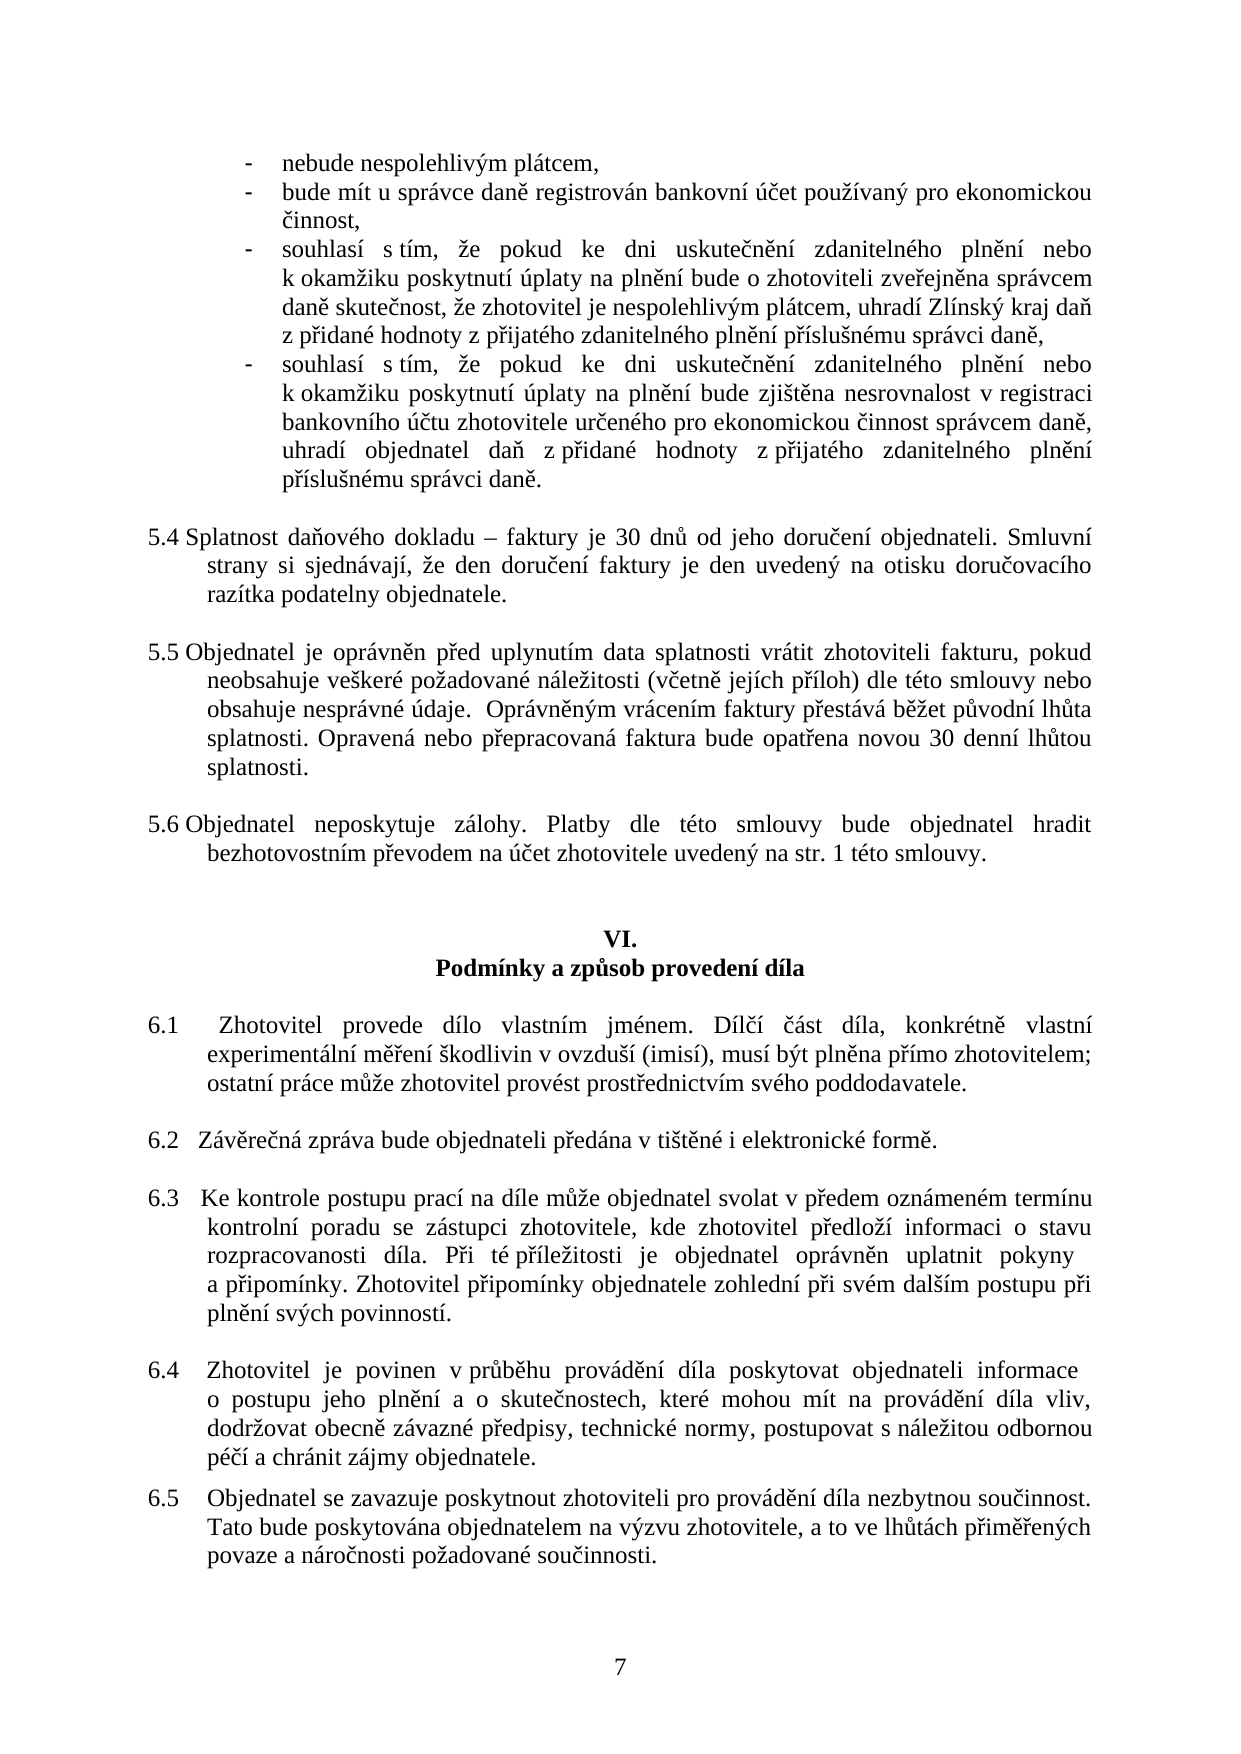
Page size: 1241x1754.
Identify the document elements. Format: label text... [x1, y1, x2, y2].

text 6.1 Zhotovitel provede dílo vlastním jménem. Dílčí část díla, konkrétně vlastní experimentální měření škodlivin v ovzduší (imisí), musí být plněna přímo zhotovitelem; ostatní práce může zhotovitel provést prostřednictvím svého poddodavatele. [148, 1011, 1092, 1097]
text 6.3 Ke kontrole postupu prací na díle může objednatel svolat v předem oznámeném termínu kontrolní poradu se zástupci zhotovitele, kde zhotovitel předloží informaci o stavu rozpracovanosti díla. Při té příležitosti je objednatel oprávněn uplatnit pokyny a připomínky. Zhotovitel připomínky objednatele zohlední při svém dalším postupu při plnění svých povinností. [148, 1183, 1092, 1327]
list bude mít u správce daně registrován bankovní účet používaný pro ekonomickou činnost, [244, 177, 1092, 234]
list nebude nespolehlivým plátcem, [244, 148, 1092, 177]
text 6.2 Závěrečná zpráva bude objednateli předána v tištěné i elektronické formě. [148, 1126, 1092, 1154]
text Podmínky a způsob provedení díla [148, 953, 1092, 982]
list souhlasí s tím, že pokud ke dni uskutečnění zdanitelného plnění nebo k okamžiku poskytnutí úplaty na plnění bude zjištěna nesrovnalost v registraci bankovního účtu zhotovitele určeného pro ekonomickou činnost správcem daně, uhradí objednatel daň z přidané hodnoty z přijatého zdanitelného plnění příslušnému správci daně. [244, 349, 1092, 493]
text 6.4 Zhotovitel je povinen v průběhu provádění díla poskytovat objednateli informace o postupu jeho plnění a o skutečnostech, které mohou mít na provádění díla vliv, dodržovat obecně závazné předpisy, technické normy, postupovat s náležitou odbornou péčí a chránit zájmy objednatele. [148, 1356, 1092, 1471]
list souhlasí s tím, že pokud ke dni uskutečnění zdanitelného plnění nebo k okamžiku poskytnutí úplaty na plnění bude o zhotoviteli zveřejněna správcem daně skutečnost, že zhotovitel je nespolehlivým plátcem, uhradí Zlínský kraj daň z přidané hodnoty z přijatého zdanitelného plnění příslušnému správci daně, [244, 234, 1092, 349]
list Objednatel neposkytuje zálohy. Platby dle této smlouvy bude objednatel hradit bezhotovostním převodem na účet zhotovitele uvedený na str. 1 této smlouvy. [148, 809, 1092, 867]
text VI. [148, 924, 1092, 953]
text 6.5 Objednatel se zavazuje poskytnout zhotoviteli pro provádění díla nezbytnou součinnost. Tato bude poskytována objednatelem na výzvu zhotovitele, a to ve lhůtách přiměřených povaze a náročnosti požadované součinnosti. [148, 1483, 1092, 1569]
list Objednatel je oprávněn před uplynutím data splatnosti vrátit zhotoviteli fakturu, pokud neobsahuje veškeré požadované náležitosti (včetně jejích příloh) dle této smlouvy nebo obsahuje nesprávné údaje. Oprávněným vrácením faktury přestává běžet původní lhůta splatnosti. Opravená nebo přepracovaná faktura bude opatřena novou 30 denní lhůtou splatnosti. [148, 637, 1092, 781]
list Splatnost daňového dokladu – faktury je 30 dnů od jeho doručení objednateli. Smluvní strany si sjednávají, že den doručení faktury je den uvedený na otisku doručovacího razítka podatelny objednatele. [148, 522, 1092, 608]
